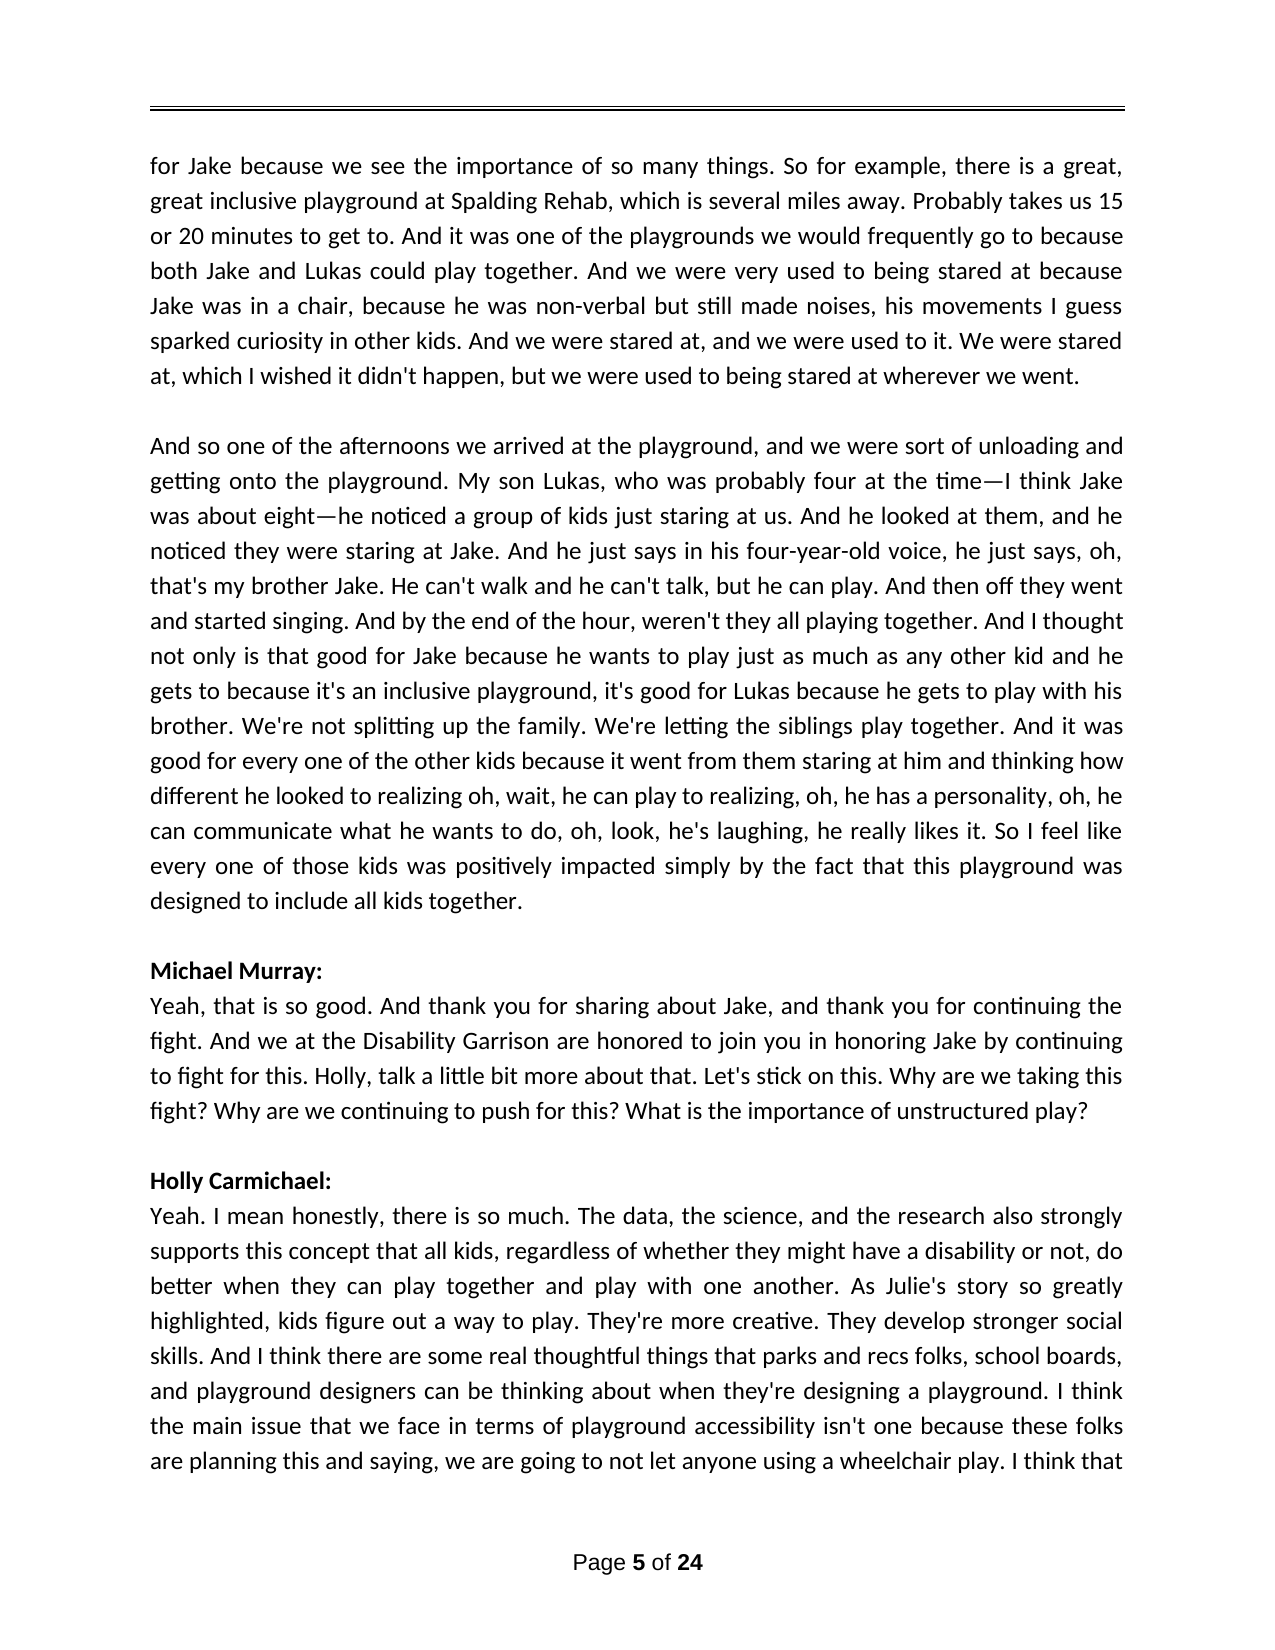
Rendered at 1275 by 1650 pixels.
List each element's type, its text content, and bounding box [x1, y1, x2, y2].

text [150, 1200, 1125, 1476]
text And so one of the afternoons we arrived at the playground, and we were sort of unloading and getting onto the playground. My son Lukas, who was probably four at the time—I think Jake was about eight—he noticed a group of kids just staring at us. And he looked at them, and he noticed they were staring at Jake. And he just says in his four-year-old voice, he just says, oh, that's my brother Jake. He can't walk and he can't talk, but he can play. And then off they went and started singing. And by the end of the hour, weren't they all playing together. And I thought not only is that good for Jake because he wants to play just as much as any other kid and he gets to because it's an inclusive playground, it's good for Lukas because he gets to play with his brother. We're not splitting up the family. We're letting the siblings play together. And it was good for every one of the other kids because it went from them staring at him and thinking how different he looked to realizing oh, wait, he can play to realizing, oh, he has a personality, oh, he can communicate what he wants to do, oh, look, he's laughing, he really likes it. So I feel like every one of those kids was positively impacted simply by the fact that this playground was designed to include all kids together. [150, 430, 1125, 916]
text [150, 150, 1125, 391]
text Holly Carmichael: [150, 1165, 1125, 1196]
text Yeah, that is so good. And thank you for sharing about Jake, and thank you for continuing the fight. And we at the Disability Garrison are honored to join you in honoring Jake by continuing to fight for this. Holly, talk a little bit more about that. Let's stick on this. Why are we taking this fight? Why are we continuing to push for this? What is the importance of unstructured play? [150, 990, 1125, 1126]
text Michael Murray: [150, 955, 1125, 986]
